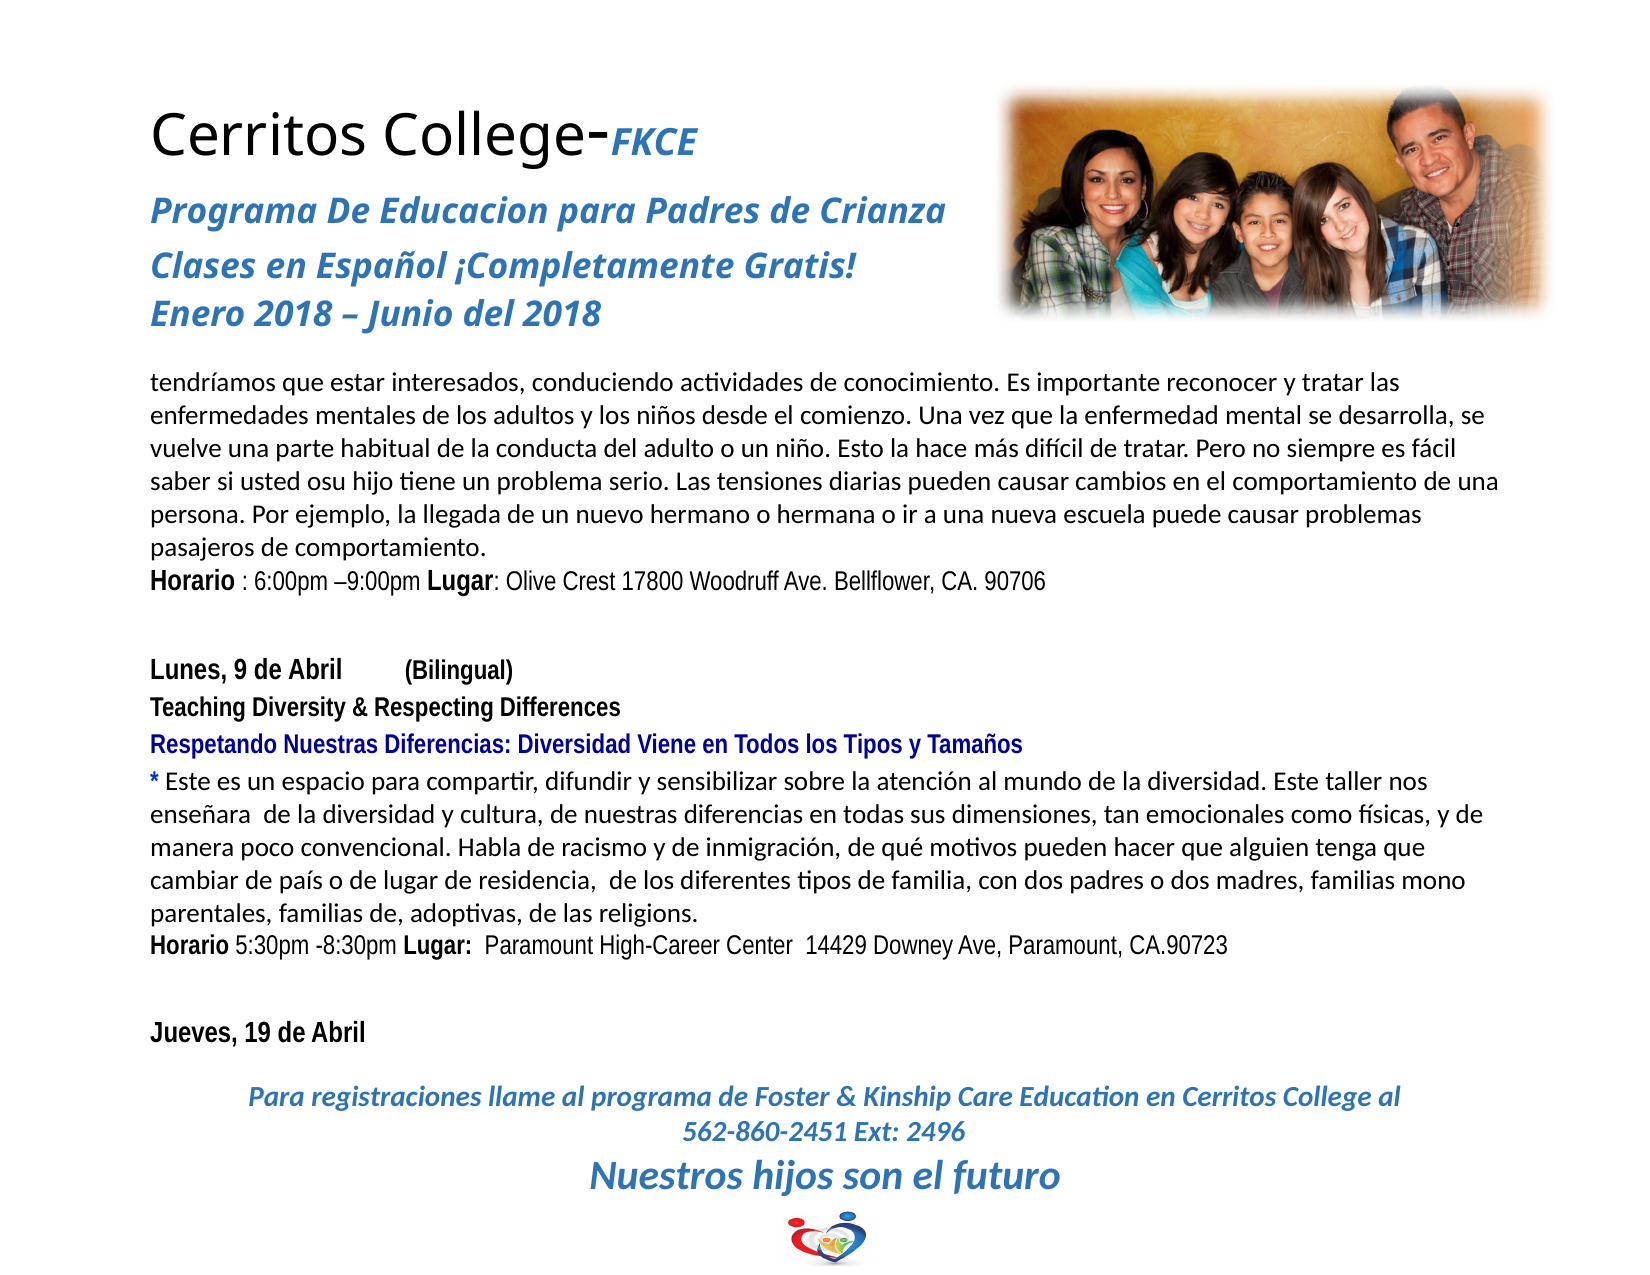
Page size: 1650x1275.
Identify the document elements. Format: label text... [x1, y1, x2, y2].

text Jueves, 19 de Abril [150, 1015, 1500, 1048]
text Respetando Nuestras Diferencias: Diversidad Viene en Todos los Tipos y Tamaños [150, 728, 1500, 759]
text * Este es un espacio para compartir, difundir y sensibilizar sobre la atención al mundo de la diversidad. Este taller nos enseñara de la diversidad y cultura, de nuestras diferencias en todas sus dimensiones, tan emocionales como físicas, y de manera poco convencional. Habla de racismo y de inmigración, de qué motivos pueden hacer que alguien tenga que cambiar de país o de lugar de residencia, de los diferentes tipos de familia, con dos padres o dos madres, familias mono parentales, familias de, adoptivas, de las religions. [150, 764, 1500, 929]
picture [774, 1211, 876, 1266]
picture [1022, 111, 1528, 295]
text Horario : 6:00pm –9:00pm Lugar: Olive Crest 17800 Woodruff Ave. Bellflower, CA. 90706 [150, 563, 1500, 597]
text Teaching Diversity & Respecting Differences [150, 691, 1500, 722]
text Lunes, 9 de Abril (Bilingual) [150, 652, 1500, 685]
text Horario 5:30pm -8:30pm Lugar: Paramount High-Career Center 14429 Downey Ave, Paramount, CA.90723 [150, 929, 1500, 960]
